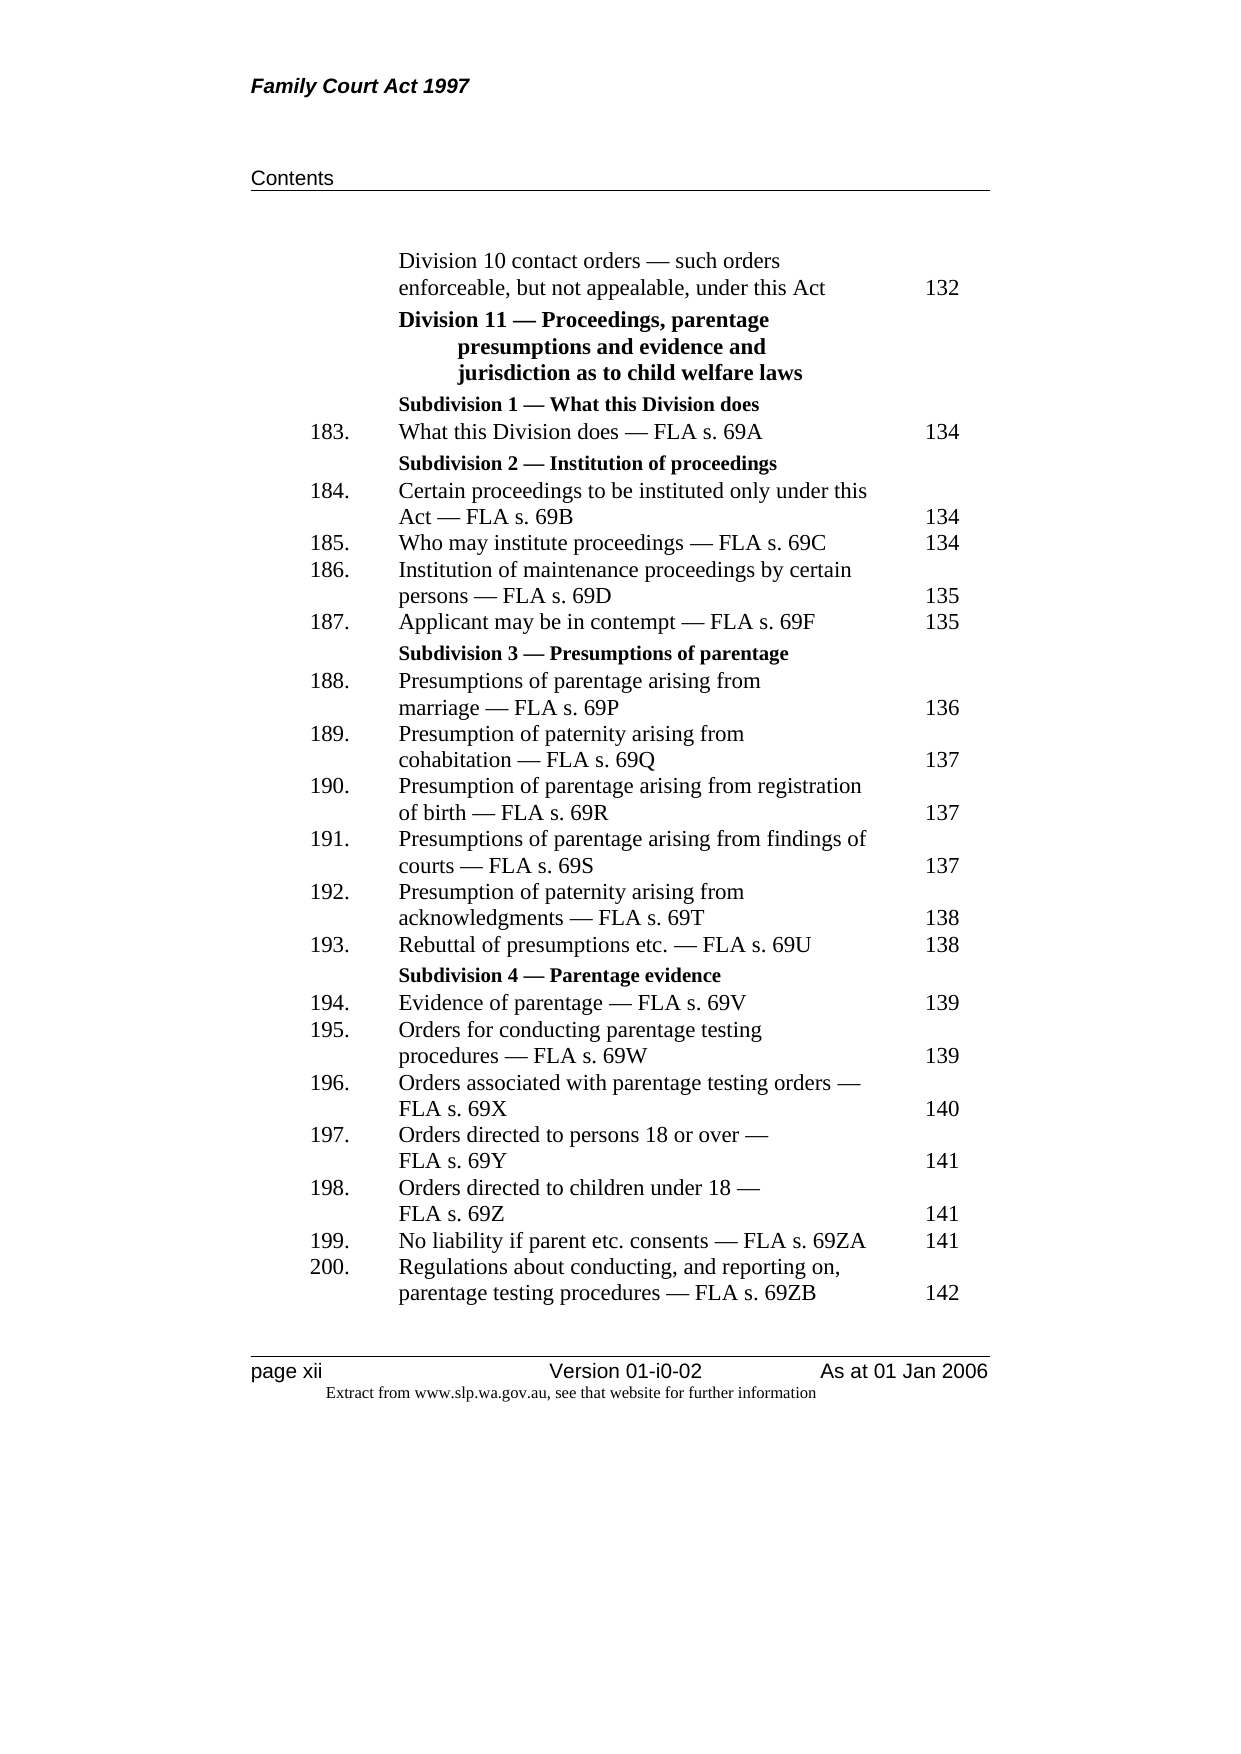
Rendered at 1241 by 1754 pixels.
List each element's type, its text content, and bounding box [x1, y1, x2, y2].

text 195. Orders for conducting parentage testing procedures — FLA s. 69W 139 [309, 1016, 872, 1068]
text 184. Certain proceedings to be instituted only under this Act — FLA s. 69B 134 [309, 477, 872, 529]
text Subdivision 1 — What this Division does [398, 392, 872, 416]
text 192. Presumption of paternity arising from acknowledgments — FLA s. 69T 138 [309, 878, 872, 931]
text 189. Presumption of paternity arising from cohabitation — FLA s. 69Q 137 [309, 720, 872, 773]
text 198. Orders directed to children under 18 — FLA s. 69Z 141 [309, 1174, 872, 1227]
text 186. Institution of maintenance proceedings by certain persons — FLA s. 69D 135 [309, 556, 872, 608]
text 183. What this Division does — FLA s. 69A 134 [309, 418, 872, 444]
text 193. Rebuttal of presumptions etc. — FLA s. 69U 138 [309, 931, 872, 957]
text 200. Regulations about conducting, and reporting on, parentage testing procedures — FLA s. 69ZB 142 [309, 1253, 872, 1306]
text 188. Presumptions of parentage arising from marriage — FLA s. 69P 136 [309, 667, 872, 720]
text 199. No liability if parent etc. consents — FLA s. 69ZA 141 [309, 1227, 872, 1253]
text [309, 247, 872, 300]
text 197. Orders directed to persons 18 or over — FLA s. 69Y 141 [309, 1121, 872, 1174]
text 196. Orders associated with parentage testing orders — FLA s. 69X 140 [309, 1068, 872, 1121]
text 191. Presumptions of parentage arising from findings of courts — FLA s. 69S 137 [309, 825, 872, 878]
text 194. Evidence of parentage — FLA s. 69V 139 [309, 989, 872, 1016]
text Division 11 — Proceedings, parentage presumptions and evidence and jurisdiction as to child welfare laws [398, 306, 872, 386]
text Subdivision 3 — Presumptions of parentage [398, 641, 872, 665]
text Subdivision 4 — Parentage evidence [398, 963, 872, 987]
text Subdivision 2 — Institution of proceedings [398, 451, 872, 474]
text 185. Who may institute proceedings — FLA s. 69C 134 [309, 529, 872, 556]
text 190. Presumption of parentage arising from registration of birth — FLA s. 69R 137 [309, 773, 872, 825]
text 187. Applicant may be in contempt — FLA s. 69F 135 [309, 608, 872, 635]
